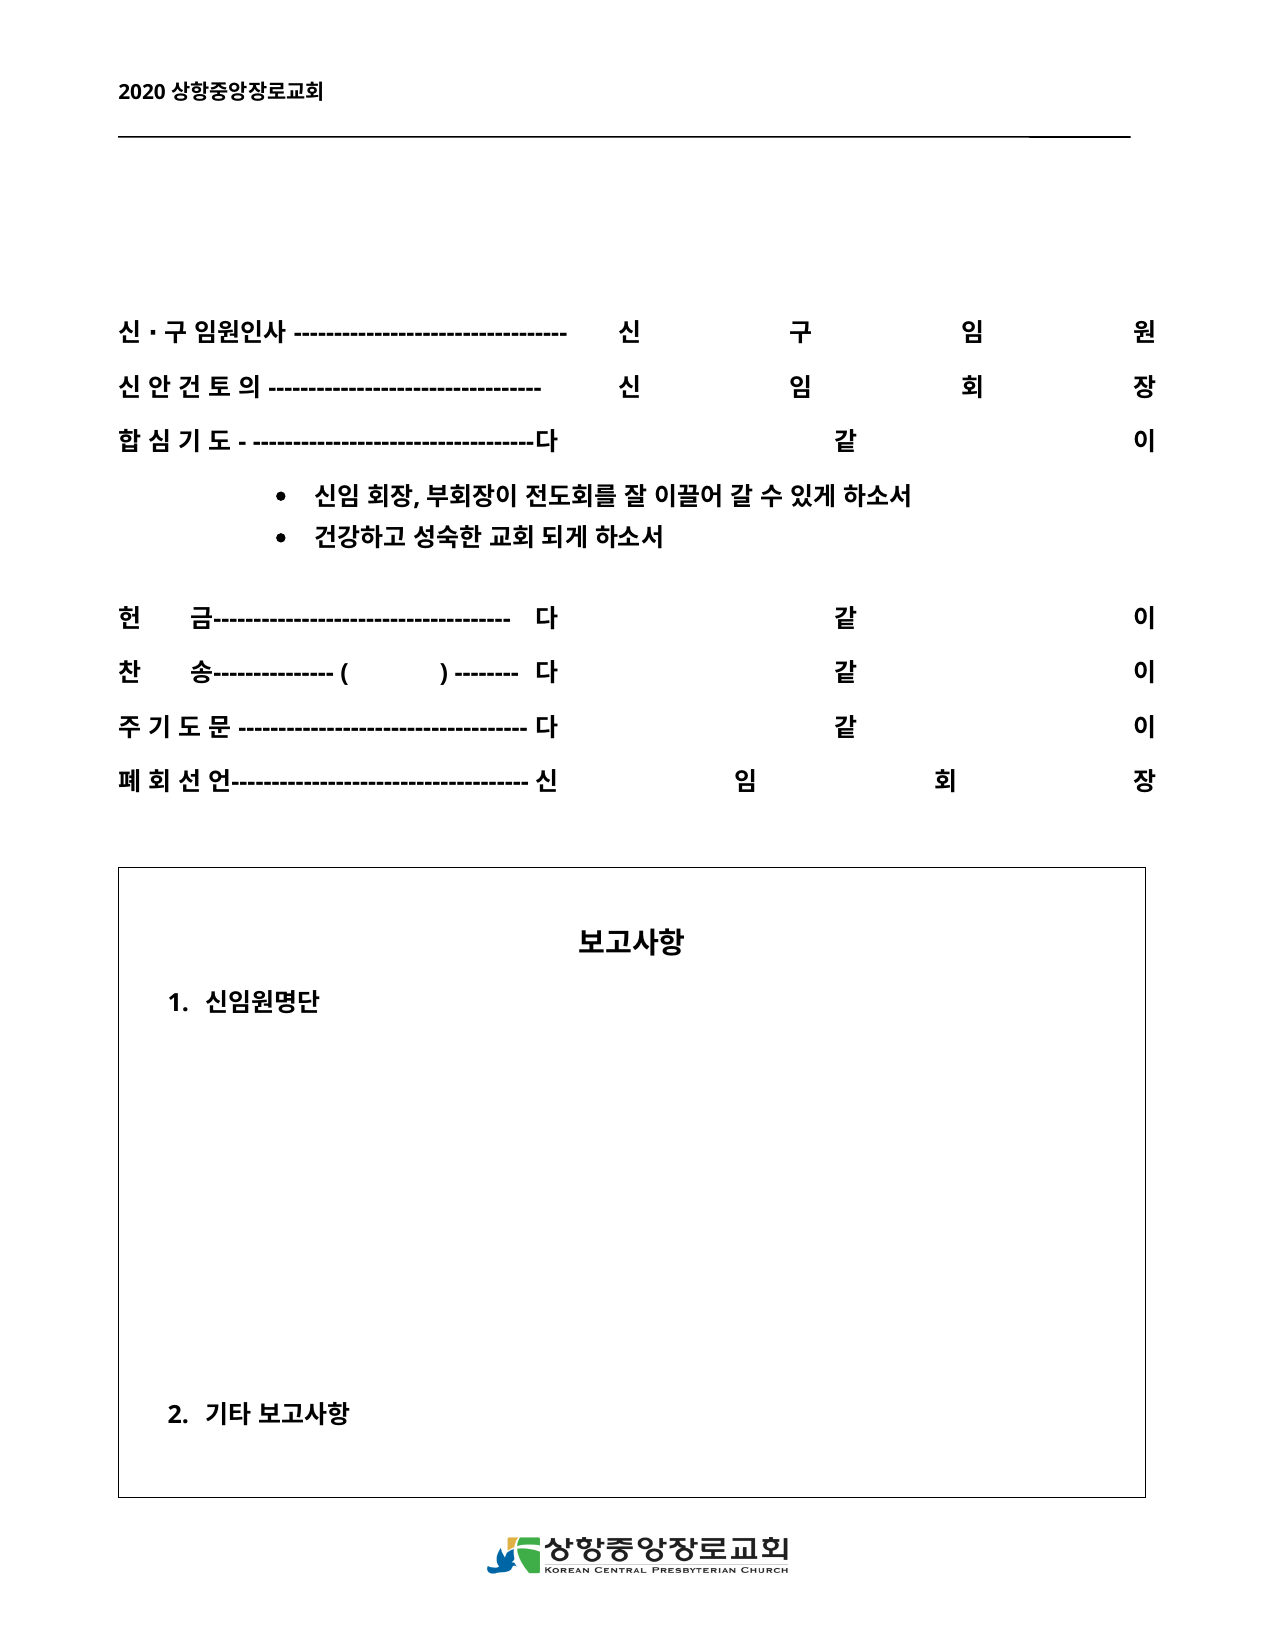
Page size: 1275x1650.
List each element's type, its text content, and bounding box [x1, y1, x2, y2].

text 신 ∙ 구 임원인사 ---------------------------------- 신 구 임 원 [118, 313, 1157, 349]
list 건강하고 성숙한 교회 되게 하소서 [276, 518, 1157, 554]
table_header 보고사항 신임원명단 기타 보고사항 [119, 868, 1145, 1497]
text 합 심 기 도 - ----------------------------------- 다 같 이 [118, 422, 1157, 458]
picture [485, 1536, 790, 1575]
text 폐 회 선 언------------------------------------- 신 임 회 장 [118, 762, 1157, 798]
text 헌 금------------------------------------- 다 같 이 [118, 598, 1157, 635]
text 찬 송--------------- ( ) -------- 다 같 이 [118, 653, 1157, 689]
list 신임 회장, 부회장이 전도회를 잘 이끌어 갈 수 있게 하소서 [276, 476, 1157, 512]
text 주 기 도 문 ------------------------------------ 다 같 이 [118, 707, 1157, 743]
text 신 안 건 토 의 ---------------------------------- 신 임 회 장 [118, 367, 1157, 403]
